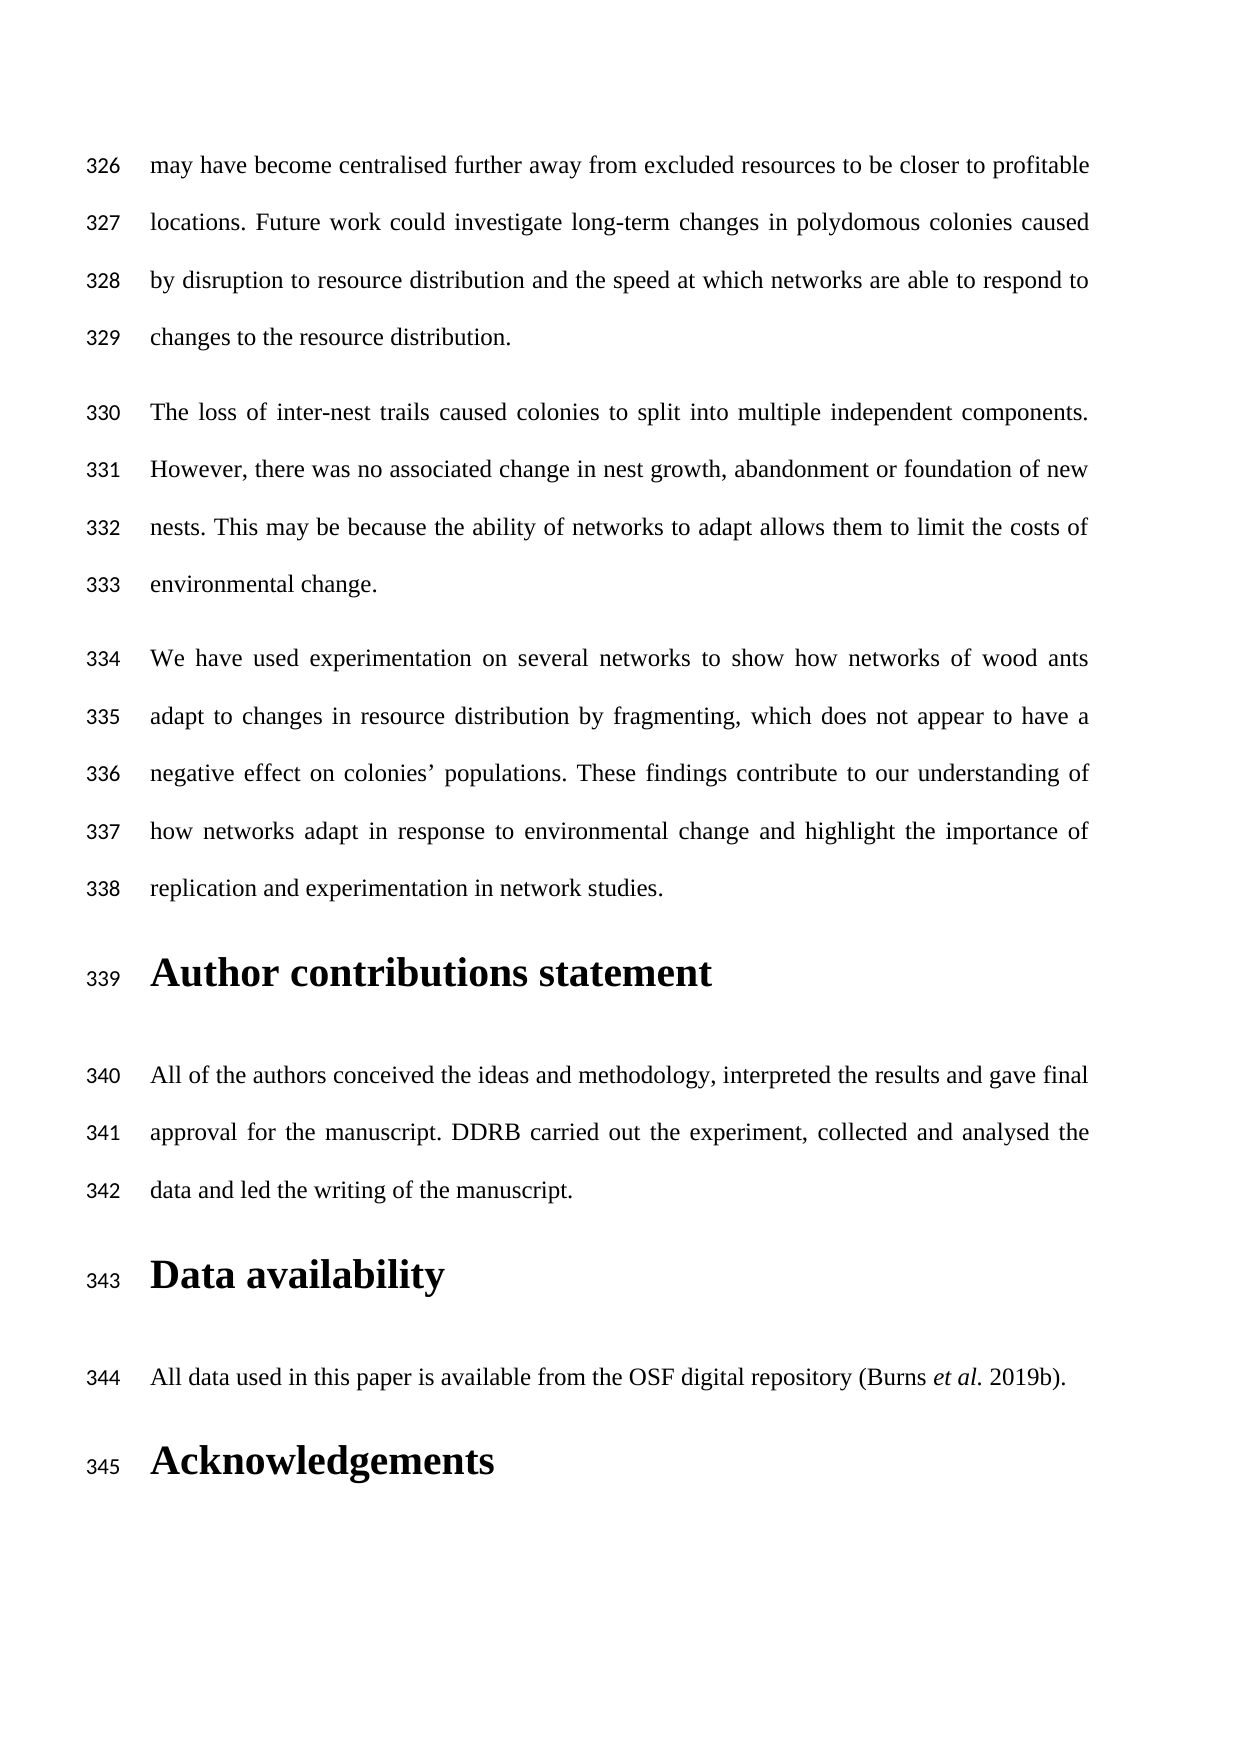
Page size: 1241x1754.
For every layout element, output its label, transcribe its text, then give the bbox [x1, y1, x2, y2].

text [150, 150, 1090, 351]
text We have used experimentation on several networks to show how networks of wood ants adapt to changes in resource distribution by fragmenting, which does not appear to have a negative effect on colonies’ populations. These findings contribute to our understanding of how networks adapt in response to environmental change and highlight the importance of replication and experimentation in network studies. [150, 643, 1090, 902]
text All of the authors conceived the ideas and methodology, interpreted the results and gave final approval for the manuscript. DDRB carried out the experiment, collected and analysed the data and led the writing of the manuscript. [150, 1060, 1090, 1204]
text Author contributions statement [150, 947, 1090, 995]
text All data used in this paper is available from the OSF digital repository (Burns et al. 2019b). [150, 1362, 1090, 1390]
text Acknowledgements [150, 1436, 1090, 1484]
text The loss of inter-nest trails caused colonies to split into multiple independent components. However, there was no associated change in nest growth, abandonment or foundation of new nests. This may be because the ability of networks to adapt allows them to limit the costs of environmental change. [150, 397, 1090, 598]
text Data availability [150, 1249, 1090, 1297]
